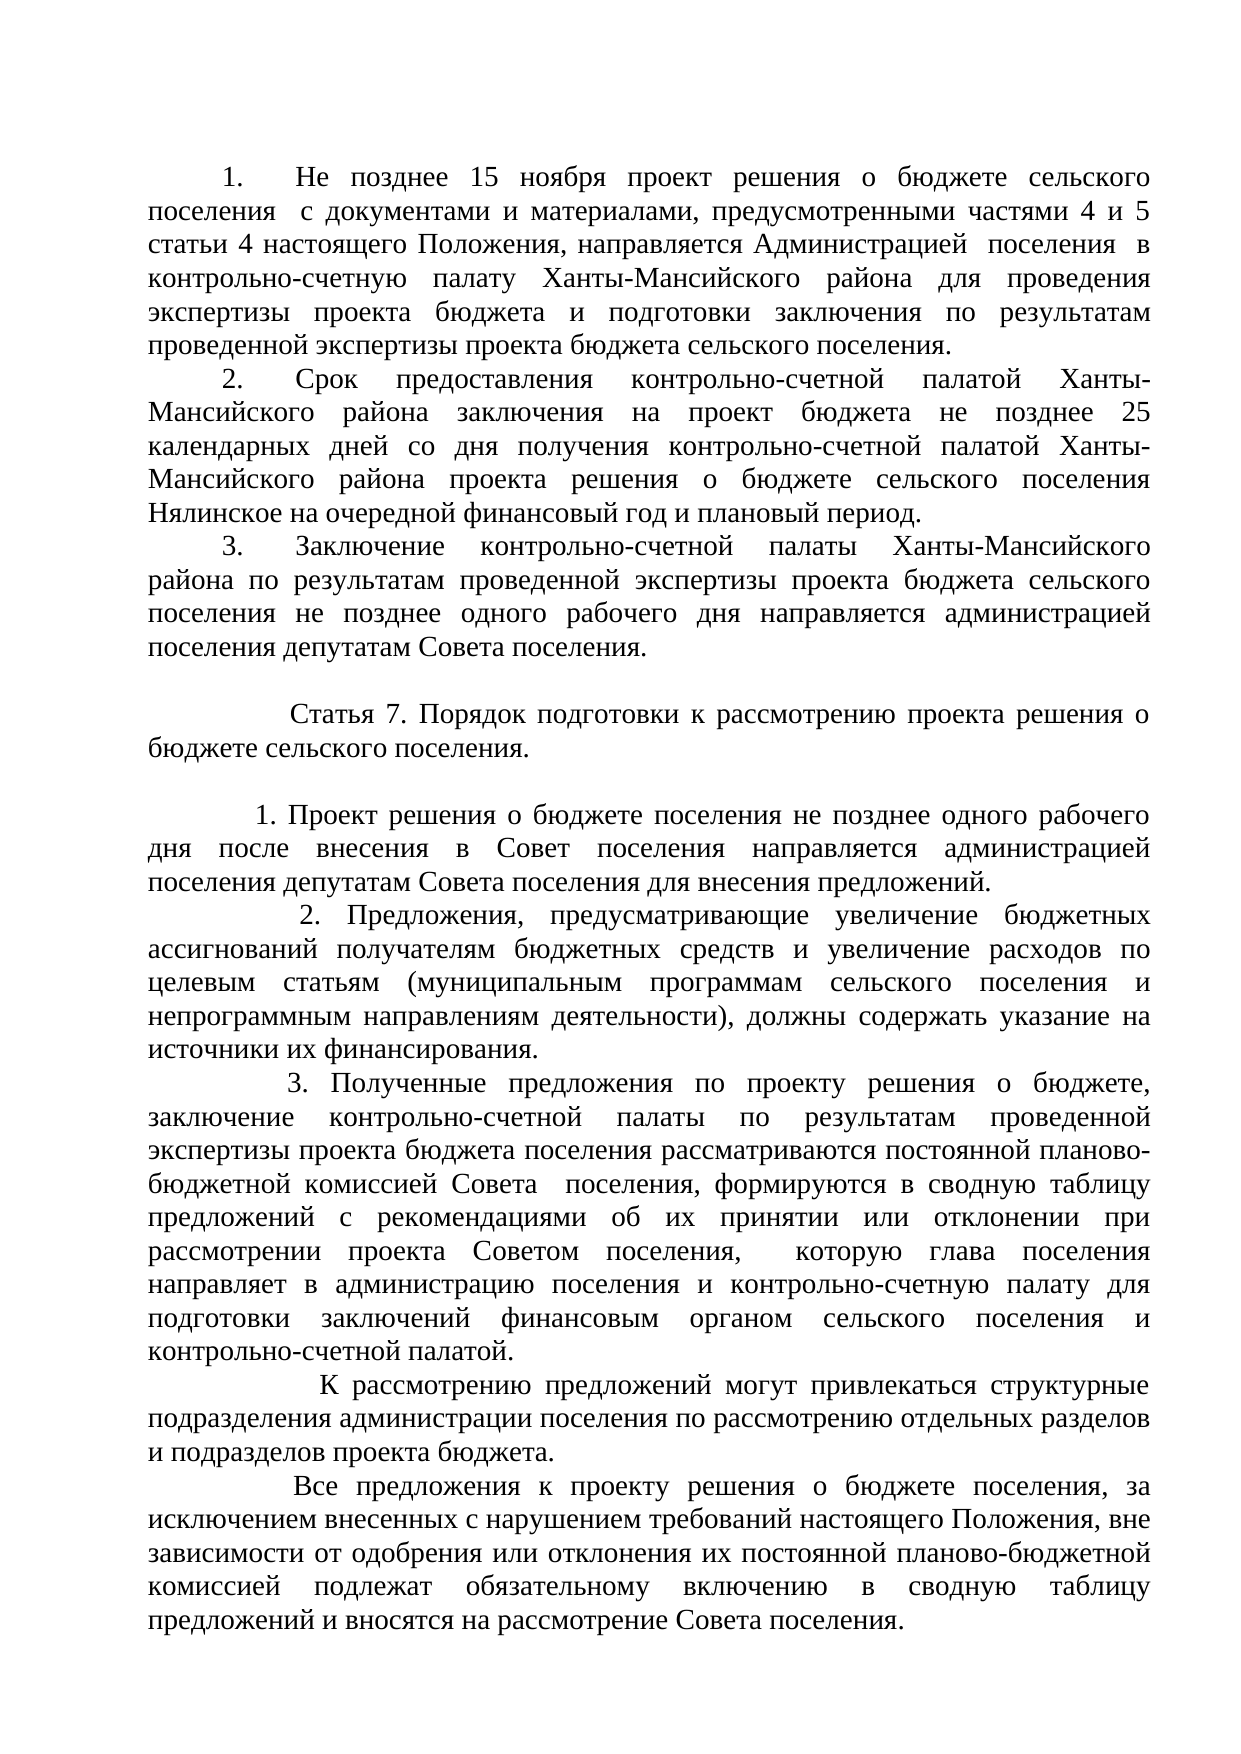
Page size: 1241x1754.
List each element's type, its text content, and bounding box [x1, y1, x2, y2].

text Статья 7. Порядок подготовки к рассмотрению проекта решения о бюджете сельского поселения. [148, 696, 1152, 763]
list Срок предоставления контрольно-счетной палатой Ханты-Мансийского района заключения на проект бюджета не позднее 25 календарных дней со дня получения контрольно-счетной палатой Ханты-Мансийского района проекта решения о бюджете сельского поселения Нялинское на очередной финансовый год и плановый период. [148, 361, 1152, 528]
text 3. Полученные предложения по проекту решения о бюджете, заключение контрольно-счетной палаты по результатам проведенной экспертизы проекта бюджета поселения рассматриваются постоянной планово-бюджетной комиссией Совета поселения, формируются в сводную таблицу предложений с рекомендациями об их принятии или отклонении при рассмотрении проекта Советом поселения, которую глава поселения направляет в администрацию поселения и контрольно-счетную палату для подготовки заключений финансовым органом сельского поселения и контрольно-счетной палатой. [148, 1065, 1152, 1367]
text К рассмотрению предложений могут привлекаться структурные подразделения администрации поселения по рассмотрению отдельных разделов и подразделов проекта бюджета. [148, 1367, 1152, 1468]
text Все предложения к проекту решения о бюджете поселения, за исключением внесенных с нарушением требований настоящего Положения, вне зависимости от одобрения или отклонения их постоянной планово-бюджетной комиссией подлежат обязательному включению в сводную таблицу предложений и вносятся на рассмотрение Совета поселения. [148, 1468, 1152, 1635]
text 2. Предложения, предусматривающие увеличение бюджетных ассигнований получателям бюджетных средств и увеличение расходов по целевым статьям (муниципальным программам сельского поселения и непрограммным направлениям деятельности), должны содержать указание на источники их финансирования. [148, 897, 1152, 1065]
text 1. Проект решения о бюджете поселения не позднее одного рабочего дня после внесения в Совет поселения направляется администрацией поселения депутатам Совета поселения для внесения предложений. [148, 797, 1152, 897]
list Заключение контрольно-счетной палаты Ханты-Мансийского района по результатам проведенной экспертизы проекта бюджета сельского поселения не позднее одного рабочего дня направляется администрацией поселения депутатам Совета поселения. [148, 528, 1152, 663]
list Не позднее 15 ноября проект решения о бюджете сельского поселения с документами и материалами, предусмотренными частями 4 и 5 статьи 4 настоящего Положения, направляется Администрацией поселения в контрольно-счетную палату Ханты-Мансийского района для проведения экспертизы проекта бюджета и подготовки заключения по результатам проведенной экспертизы проекта бюджета сельского поселения. [148, 159, 1152, 361]
